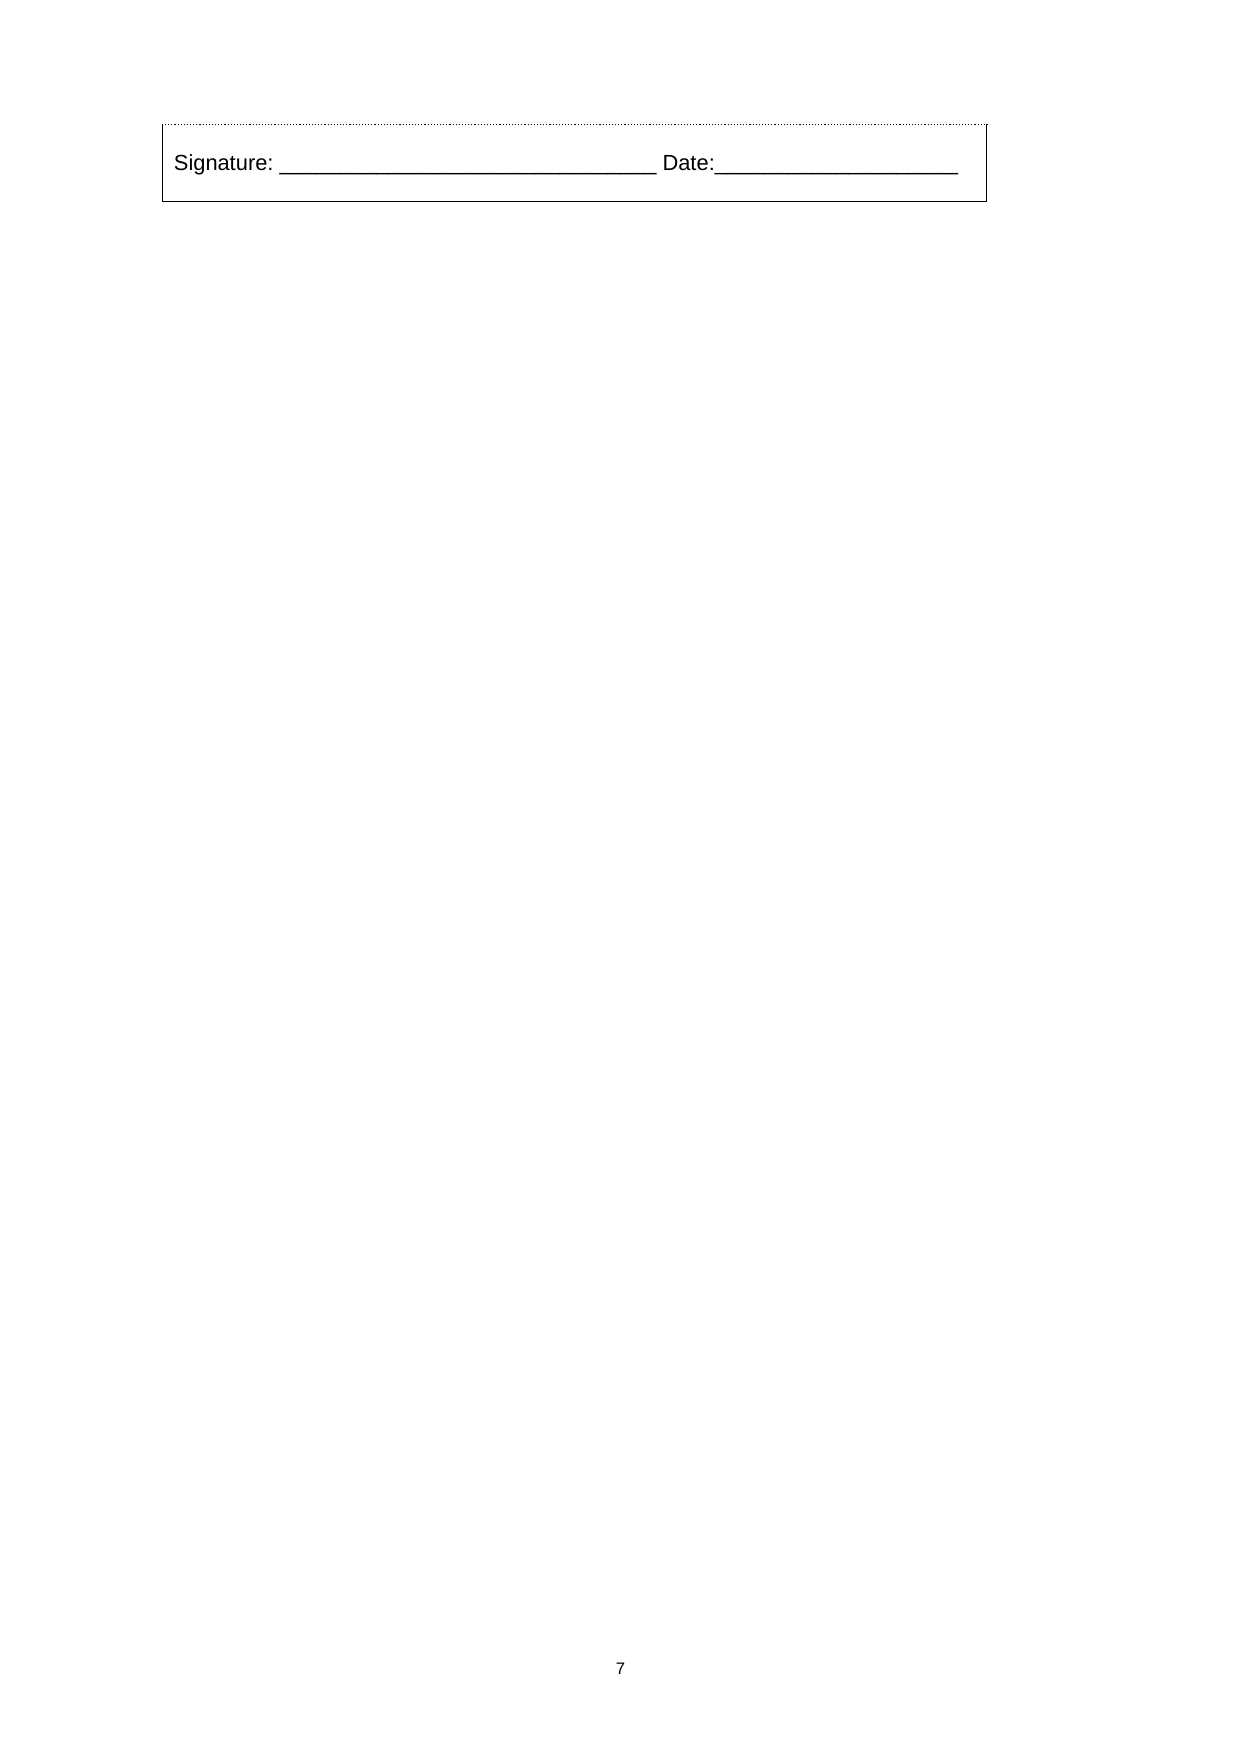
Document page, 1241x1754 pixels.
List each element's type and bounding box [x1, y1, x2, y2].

table_cell [163, 124, 986, 201]
